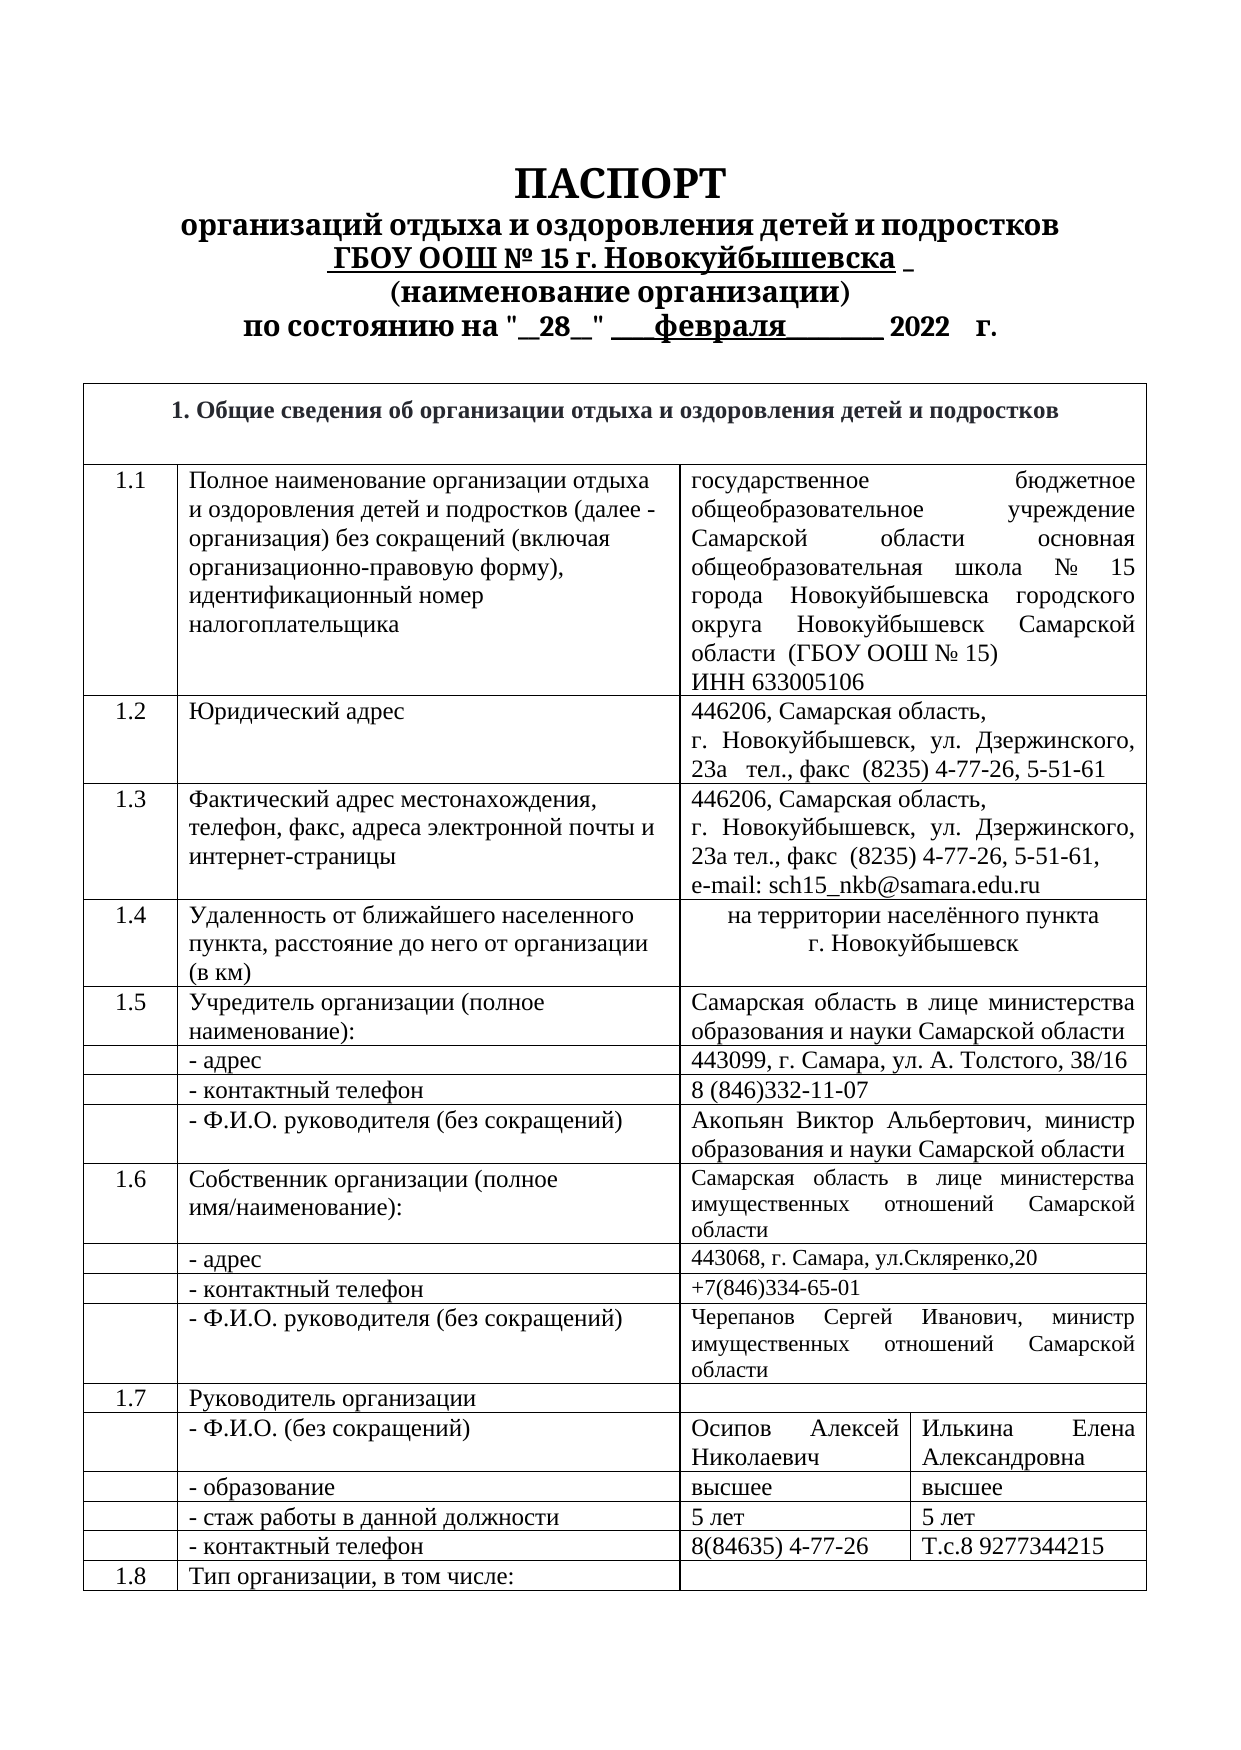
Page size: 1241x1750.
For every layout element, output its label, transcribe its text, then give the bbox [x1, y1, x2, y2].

table_cell [84, 1472, 177, 1501]
table_cell [84, 1274, 177, 1302]
table_cell 1.7 [84, 1384, 177, 1412]
table_cell 8(84635) 4-77-26 [681, 1531, 910, 1560]
table_cell . Самара, ул. А. Толстого, 38/16 [681, 1046, 1146, 1074]
table_cell [84, 1046, 177, 1074]
table_cell - контактный телефон [178, 1075, 679, 1104]
table_cell Самарская область в лице министерства образования и науки Самарской области [681, 987, 1146, 1044]
table_cell 1.3 [84, 784, 177, 899]
table_cell [84, 1502, 177, 1530]
table_cell 1.8 [84, 1561, 177, 1590]
table_cell . Самара, ул.Скляренко,20 [681, 1244, 1146, 1273]
table_cell - контактный телефон [178, 1274, 679, 1302]
table_cell Руководитель организации [178, 1384, 679, 1412]
table_cell Учредитель организации (полное наименование): [178, 987, 679, 1044]
table_header 1. Общие сведения об организации отдыха и оздоровления детей и подростков [84, 384, 1146, 464]
table_cell 5 лет [911, 1502, 1146, 1530]
table_cell Полное наименование организации отдыха и оздоровления детей и подростков (далее - организация) без сокращений (включая организационно-правовую форму), идентификационный номер налогоплательщика [178, 465, 679, 695]
table_cell высшее [911, 1472, 1146, 1501]
table_cell Удаленность от ближайшего населенного пункта, расстояние до него от организации (в км) [178, 900, 679, 986]
table_cell высшее [681, 1472, 910, 1501]
table_cell Акопьян Виктор Альбертович, министр образования и науки Самарской области [681, 1105, 1146, 1163]
table_cell [84, 1244, 177, 1273]
table_cell 1.2 [84, 696, 177, 783]
table_cell - образование [178, 1472, 679, 1501]
table_cell Т.с.8 9277344215 [911, 1531, 1146, 1560]
table_cell [84, 1304, 177, 1382]
table_cell 1.6 [84, 1164, 177, 1243]
table_cell Осипов Алексей Николаевич [681, 1413, 910, 1471]
table_cell 1.4 [84, 900, 177, 986]
table_cell - Ф.И.О. руководителя (без сокращений) [178, 1304, 679, 1382]
table_cell 1.5 [84, 987, 177, 1044]
table_cell +7(846)334-65-01 [681, 1274, 1146, 1302]
table_cell Черепанов Сергей Иванович, министр имущественных отношений Самарской области [681, 1304, 1146, 1382]
table_cell Тип организации, в том числе: [178, 1561, 679, 1590]
table_cell - адрес [178, 1244, 679, 1273]
table_cell - Ф.И.О. (без сокращений) [178, 1413, 679, 1471]
table_cell [681, 1384, 1146, 1412]
table_cell 8 (846)332-11-07 [681, 1075, 1146, 1104]
table_cell - адрес [178, 1046, 679, 1074]
table_cell [681, 1561, 1146, 1590]
table_cell - стаж работы в данной должности [178, 1502, 679, 1530]
table_cell [84, 1531, 177, 1560]
table_cell 1.1 [84, 465, 177, 695]
subtitle ПАСПОРТ организаций отдыха и оздоровления детей и подростков ГБОУ ООШ № . Новокуйбышевска _ (наименование организации) по состоянию на "__28__" ____февраля_________ 2022 г. [83, 161, 1157, 343]
table_cell [84, 1105, 177, 1163]
table_cell [84, 1413, 177, 1471]
table_cell 446206, Самарская область, г. Новокуйбышевск, ул. Дзержинского, 23а тел., факс (8235) 4-77-26, 5-51-61, e-mail: sch15_nkb@samara.edu.ru [681, 784, 1146, 899]
table_cell 446206, Самарская область, г. Новокуйбышевск, ул. Дзержинского, 23а тел., факс (8235) 4-77-26, 5-51-61 [681, 696, 1146, 783]
table_cell на территории населённого пункта г. Новокуйбышевск [681, 900, 1146, 986]
table_cell Собственник организации (полное имя/наименование): [178, 1164, 679, 1243]
table_cell государственное бюджетное общеобразовательное учреждение Самарской области основная общеобразовательная школа № 15 города Новокуйбышевска городского округа Новокуйбышевск Самарской области (ГБОУ ООШ № 15) ИНН 633005106 [681, 465, 1146, 695]
table_cell Илькина Елена Александровна [911, 1413, 1146, 1471]
table_cell 5 лет [681, 1502, 910, 1530]
table_cell [84, 1075, 177, 1104]
table_cell - Ф.И.О. руководителя (без сокращений) [178, 1105, 679, 1163]
table_cell Самарская область в лице министерства имущественных отношений Самарской области [681, 1164, 1146, 1243]
table_cell Юридический адрес [178, 696, 679, 783]
table_cell Фактический адрес местонахождения, телефон, факс, адреса электронной почты и интернет-страницы [178, 784, 679, 899]
table_cell - контактный телефон [178, 1531, 679, 1560]
